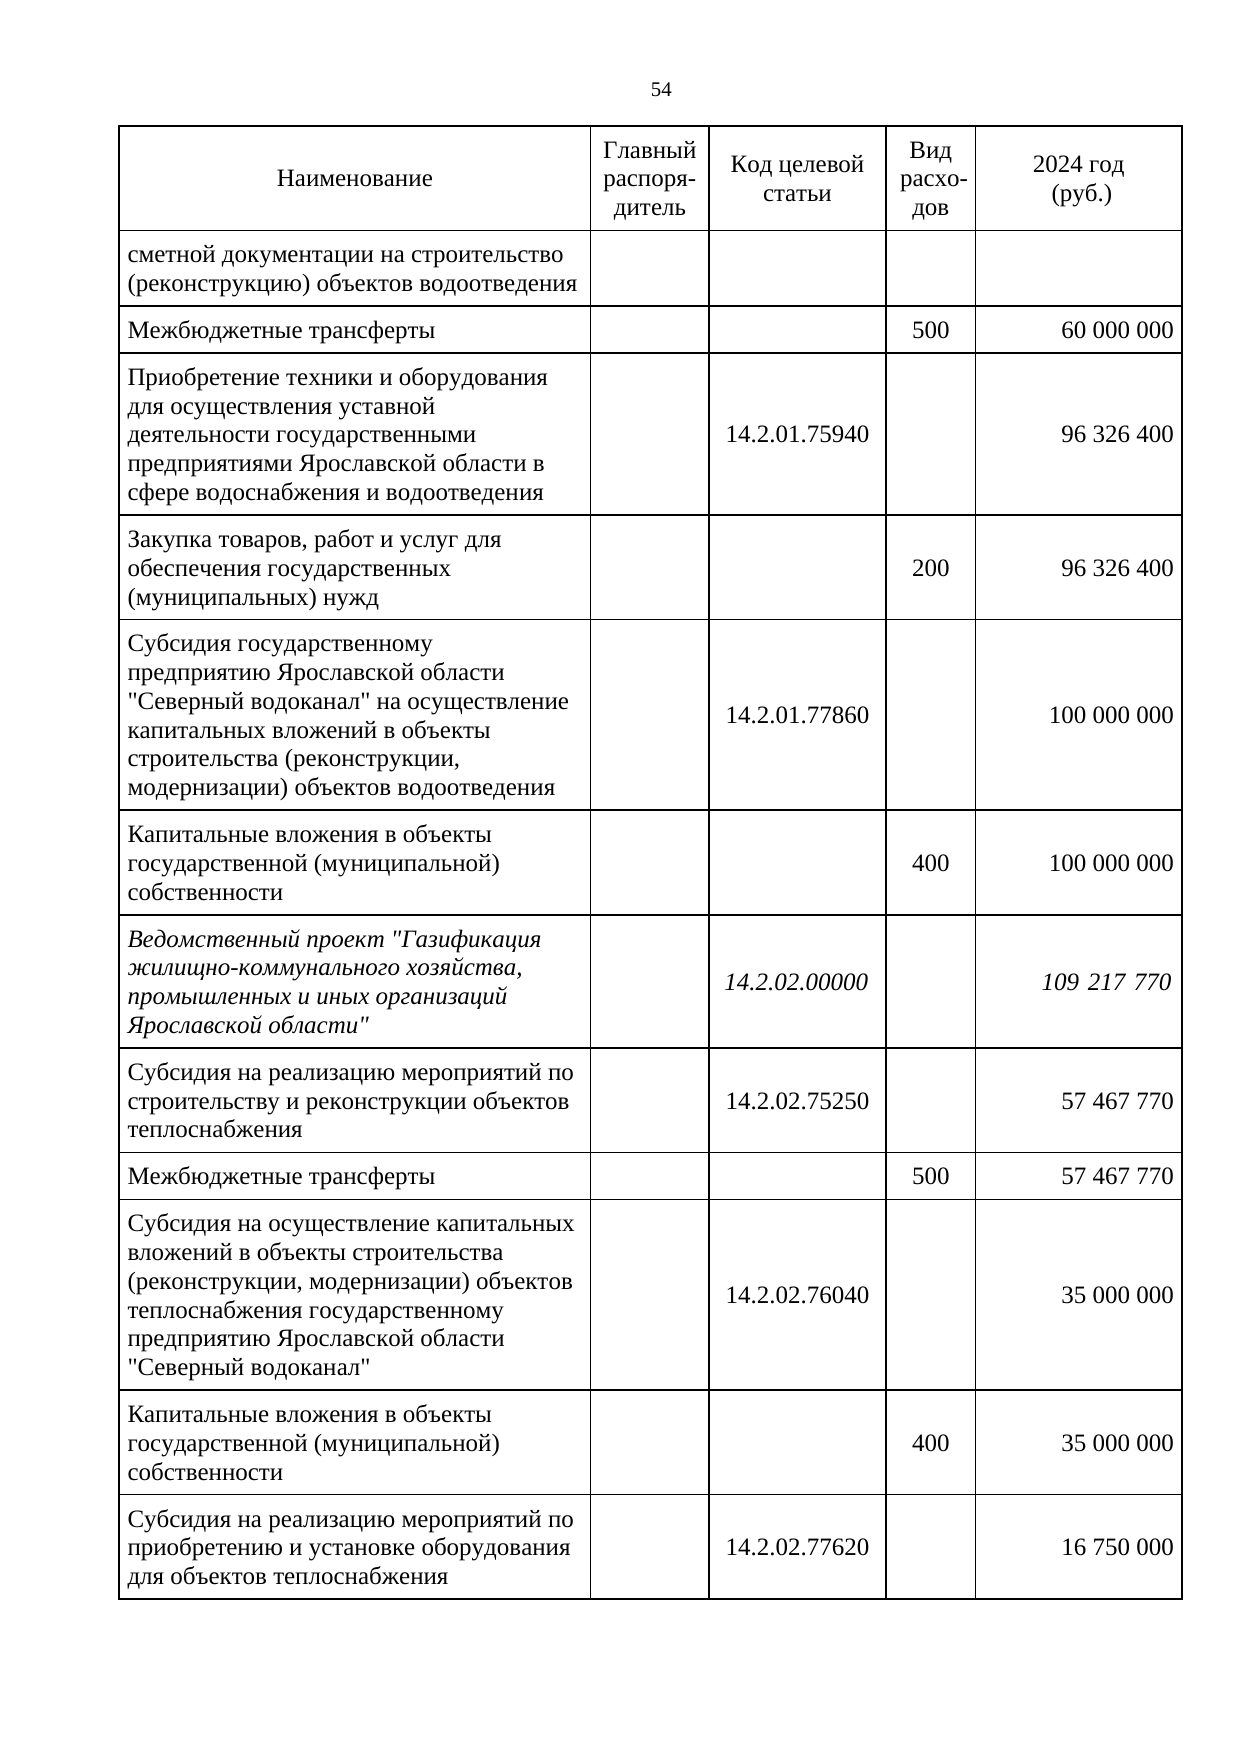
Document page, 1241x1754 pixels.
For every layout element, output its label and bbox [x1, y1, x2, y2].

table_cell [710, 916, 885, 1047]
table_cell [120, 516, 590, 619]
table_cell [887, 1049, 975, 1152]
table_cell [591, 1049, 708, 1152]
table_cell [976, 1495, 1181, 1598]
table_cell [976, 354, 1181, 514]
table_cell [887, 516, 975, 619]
table_header [976, 127, 1181, 229]
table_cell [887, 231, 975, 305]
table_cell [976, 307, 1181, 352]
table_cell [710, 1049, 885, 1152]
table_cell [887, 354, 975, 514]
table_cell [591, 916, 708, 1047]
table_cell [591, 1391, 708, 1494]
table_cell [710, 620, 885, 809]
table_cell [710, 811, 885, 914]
table_header [120, 127, 590, 229]
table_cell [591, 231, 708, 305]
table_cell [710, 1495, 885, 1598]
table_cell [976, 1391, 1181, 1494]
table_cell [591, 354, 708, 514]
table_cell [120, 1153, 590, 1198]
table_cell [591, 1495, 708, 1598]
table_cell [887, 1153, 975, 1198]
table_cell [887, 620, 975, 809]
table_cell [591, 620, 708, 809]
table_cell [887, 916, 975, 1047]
table_header [591, 127, 708, 229]
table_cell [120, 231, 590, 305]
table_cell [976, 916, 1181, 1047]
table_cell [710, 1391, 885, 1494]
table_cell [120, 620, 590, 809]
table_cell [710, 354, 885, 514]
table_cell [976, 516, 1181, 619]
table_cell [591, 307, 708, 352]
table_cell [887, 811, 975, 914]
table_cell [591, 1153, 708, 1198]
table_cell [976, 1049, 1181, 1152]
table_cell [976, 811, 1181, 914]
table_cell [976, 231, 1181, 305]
table_header [710, 127, 885, 229]
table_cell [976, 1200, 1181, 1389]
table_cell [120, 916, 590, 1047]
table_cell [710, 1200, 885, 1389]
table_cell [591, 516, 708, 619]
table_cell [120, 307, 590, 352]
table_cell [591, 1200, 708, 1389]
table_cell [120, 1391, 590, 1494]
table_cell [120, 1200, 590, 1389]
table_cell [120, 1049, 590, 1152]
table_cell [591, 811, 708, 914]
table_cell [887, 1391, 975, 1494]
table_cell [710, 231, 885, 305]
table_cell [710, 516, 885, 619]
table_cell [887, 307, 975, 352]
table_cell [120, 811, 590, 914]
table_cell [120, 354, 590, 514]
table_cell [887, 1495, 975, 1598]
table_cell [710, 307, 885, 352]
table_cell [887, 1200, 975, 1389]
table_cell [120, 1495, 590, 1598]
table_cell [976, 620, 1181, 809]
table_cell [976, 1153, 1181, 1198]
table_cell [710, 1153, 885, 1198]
table_header [887, 127, 975, 229]
